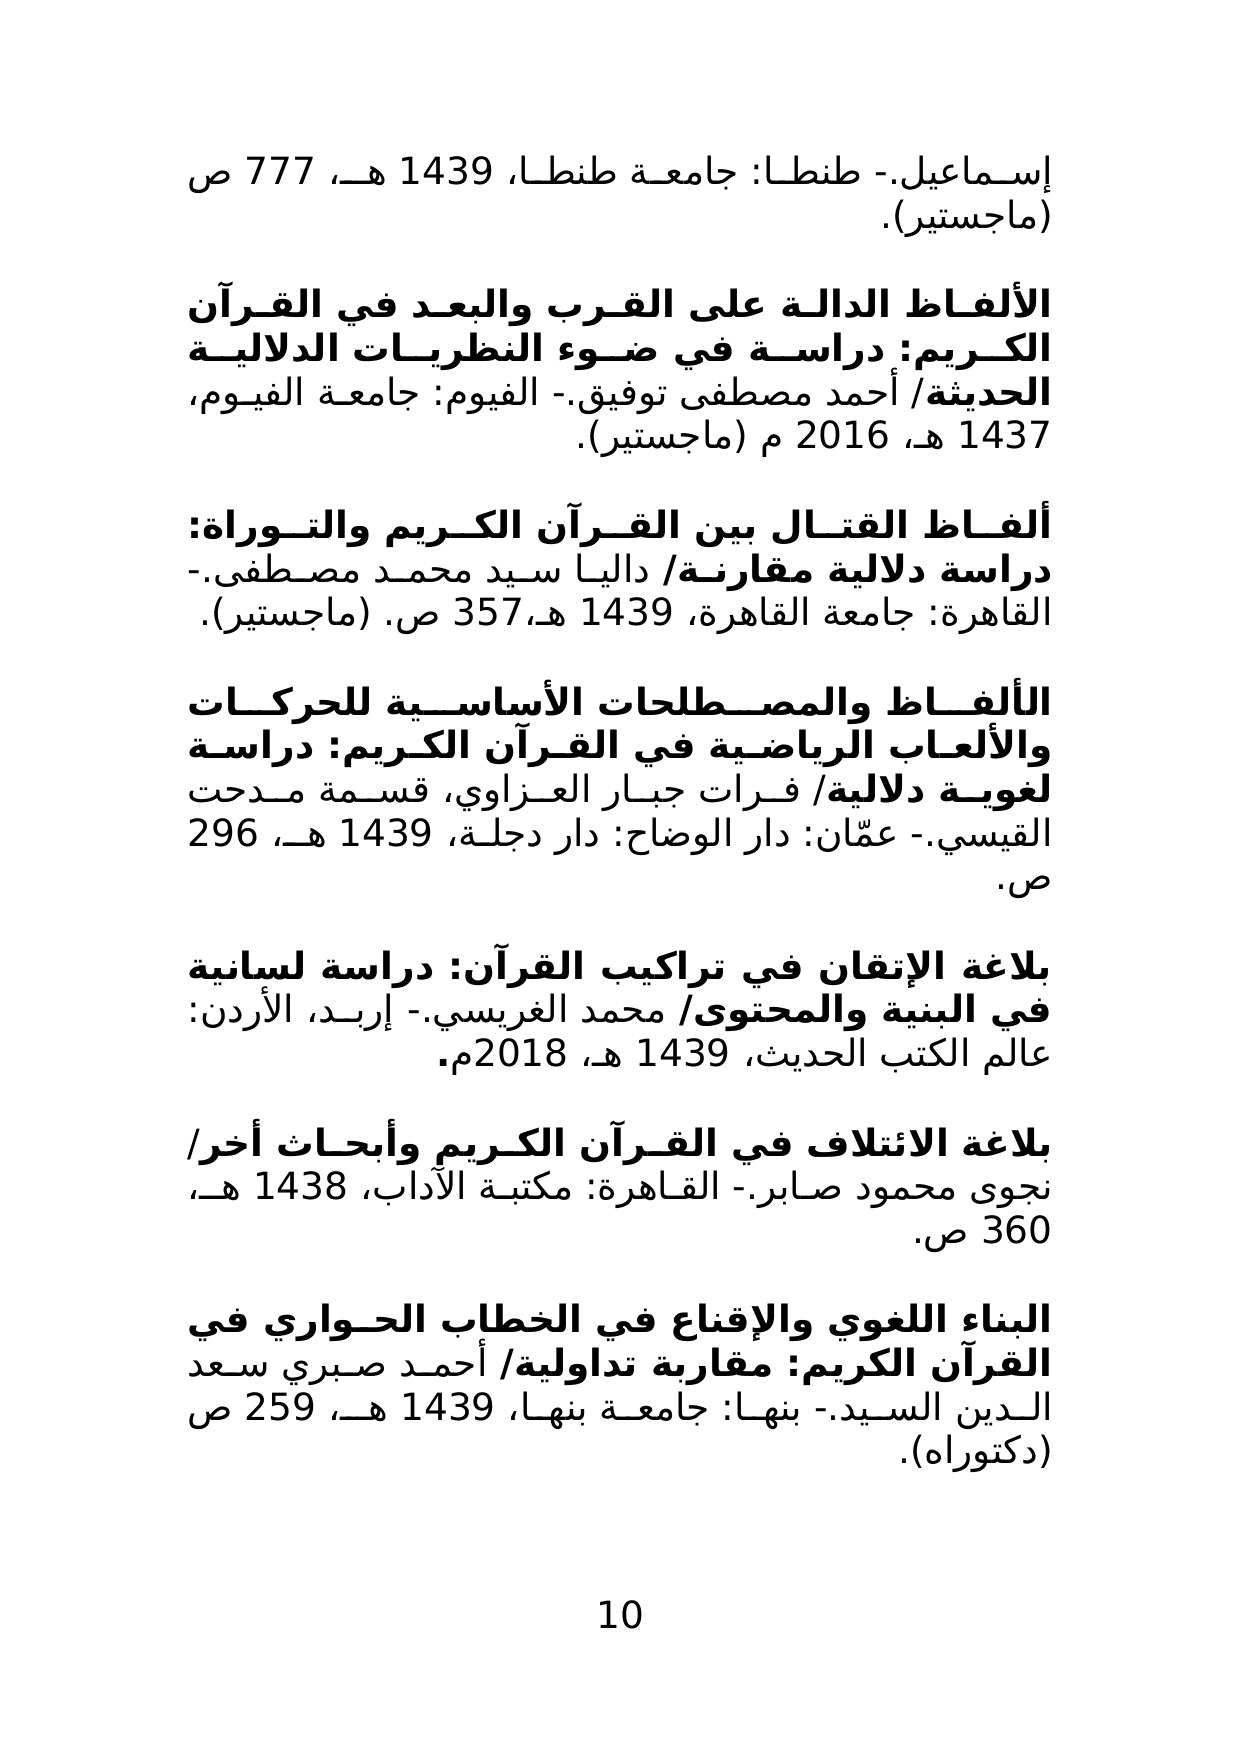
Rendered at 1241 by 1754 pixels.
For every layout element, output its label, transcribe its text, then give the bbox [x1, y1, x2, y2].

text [187, 150, 1053, 237]
text البناء اللغوي والإقناع في الخطاب الحواري في القرآن الكريم: مقاربة تداولية/ أحمد صبري سعد الدين السيد.- بنها: جامعة بنها، 1439 هـ، 259 ص (دكتوراه). [187, 1298, 1053, 1472]
text بلاغة الإتقان في تراكيب القرآن: دراسة لسانية في البنية والمحتوى/ محمد الغريسي.- إربد، الأردن: عالم الكتب الحديث، 1439 هـ، 2018م. [187, 944, 1053, 1075]
text ألفاظ القتال بين القرآن الكريم والتوراة: دراسة دلالية مقارنة/ داليا سيد محمد مصطفى.- القاهرة: جامعة القاهرة، 1439 هـ،357 ص. (ماجستير). [187, 503, 1053, 634]
text بلاغة الائتلاف في القرآن الكريم وأبحاث أخر/ نجوى محمود صابر.- القاهرة: مكتبة الآداب، 1438 هـ، 360 ص. [187, 1121, 1053, 1252]
text الألفاظ الدالة على القرب والبعد في القرآن الكريم: دراسة في ضوء النظريات الدلالية الحديثة/ أحمد مصطفى توفيق.- الفيوم: جامعة الفيوم، 1437 هـ، 2016 م (ماجستير). [187, 283, 1053, 458]
text الألفاظ والمصطلحات الأساسية للحركات والألعاب الرياضية في القرآن الكريم: دراسة لغوية دلالية/ فرات جبار العزاوي، قسمة مدحت القيسي.- عمّان: دار الوضاح: دار دجلة، 1439 هـ، 296 ص. [187, 680, 1053, 898]
